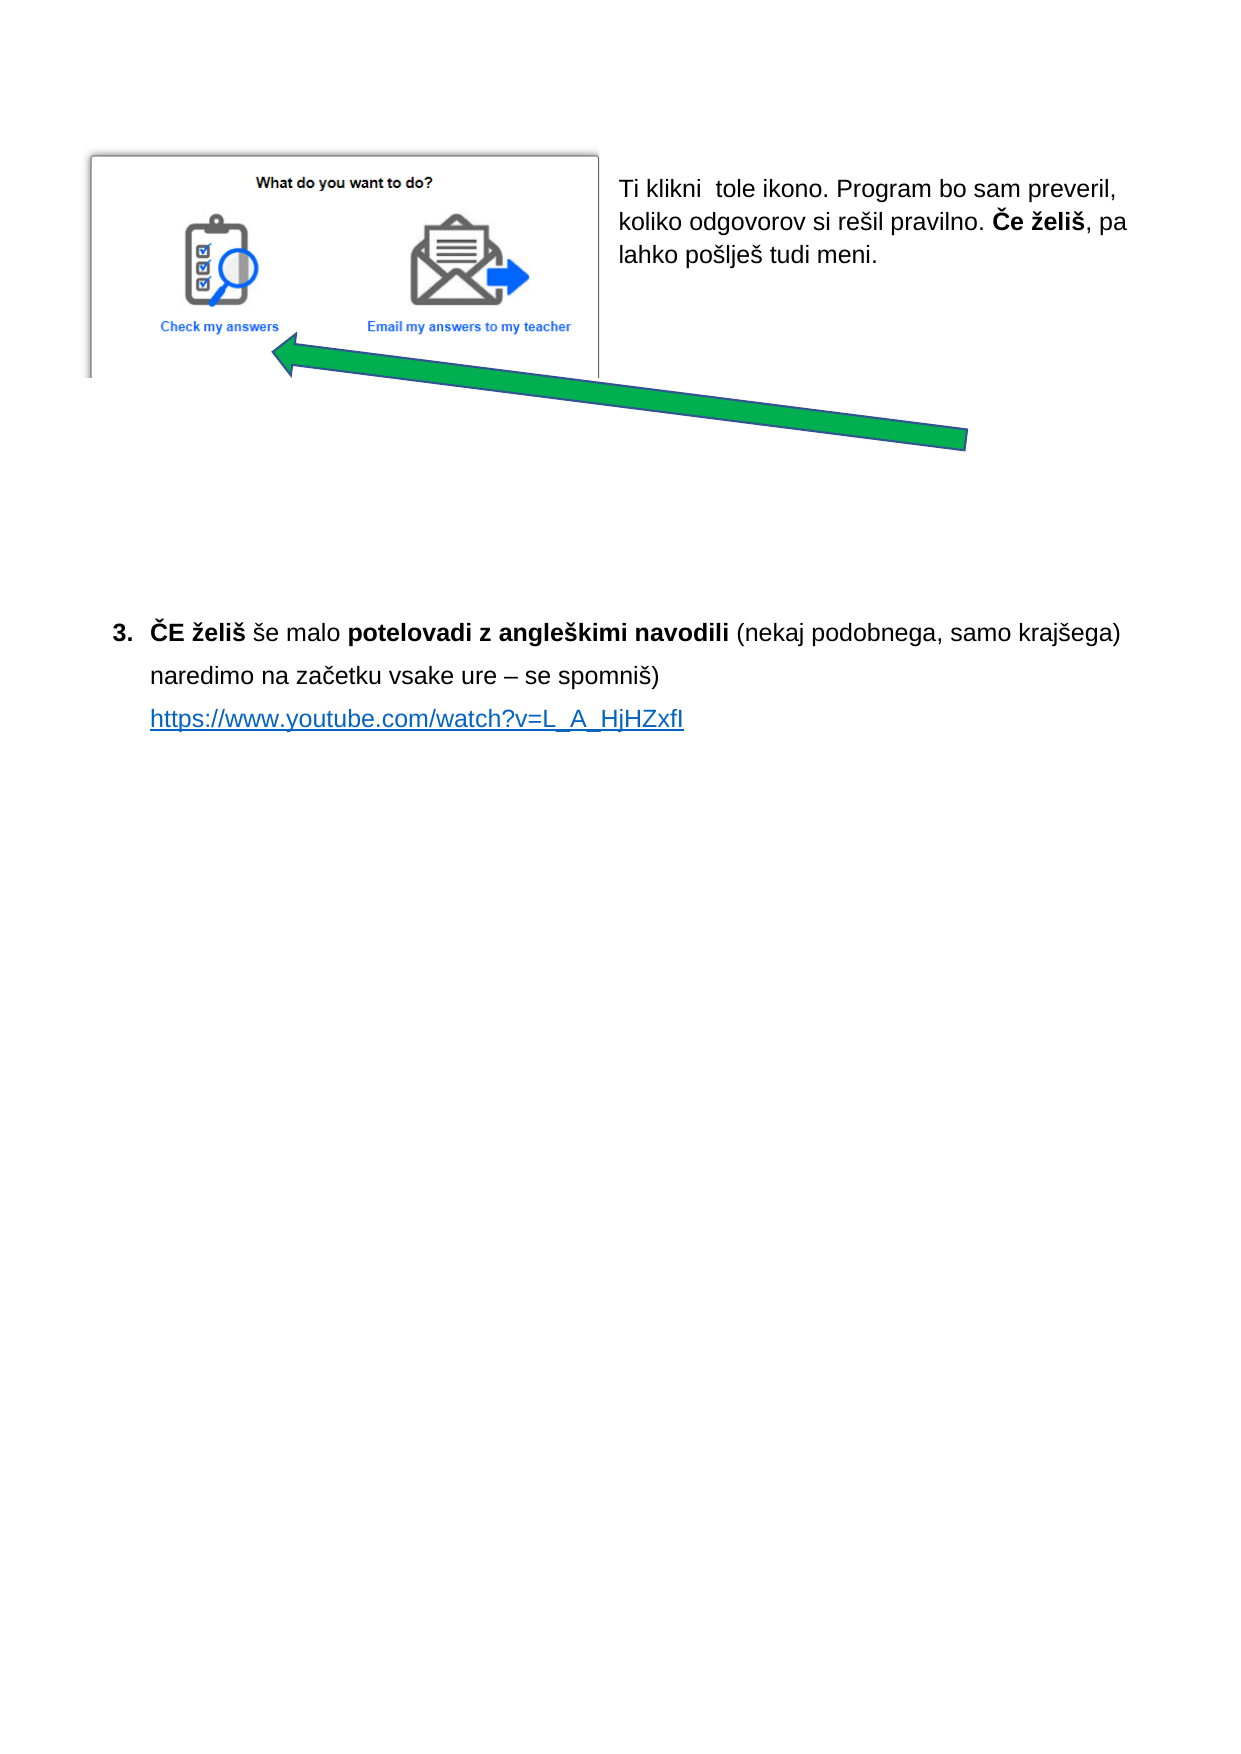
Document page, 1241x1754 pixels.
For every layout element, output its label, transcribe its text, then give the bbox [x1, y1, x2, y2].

list https://www.youtube.com/watch?v=L_A_HjHZxfI [150, 704, 1165, 733]
text Ti klikni tole ikono. Program bo sam preveril, koliko odgovorov si rešil pravilno. Če želiš, pa lahko pošlješ tudi meni. [600, 174, 1165, 269]
list ČE želiš še malo potelovadi z angleškimi navodili (nekaj podobnega, samo krajšega) naredimo na začetku vsake ure – se spomniš) [112, 618, 1165, 690]
